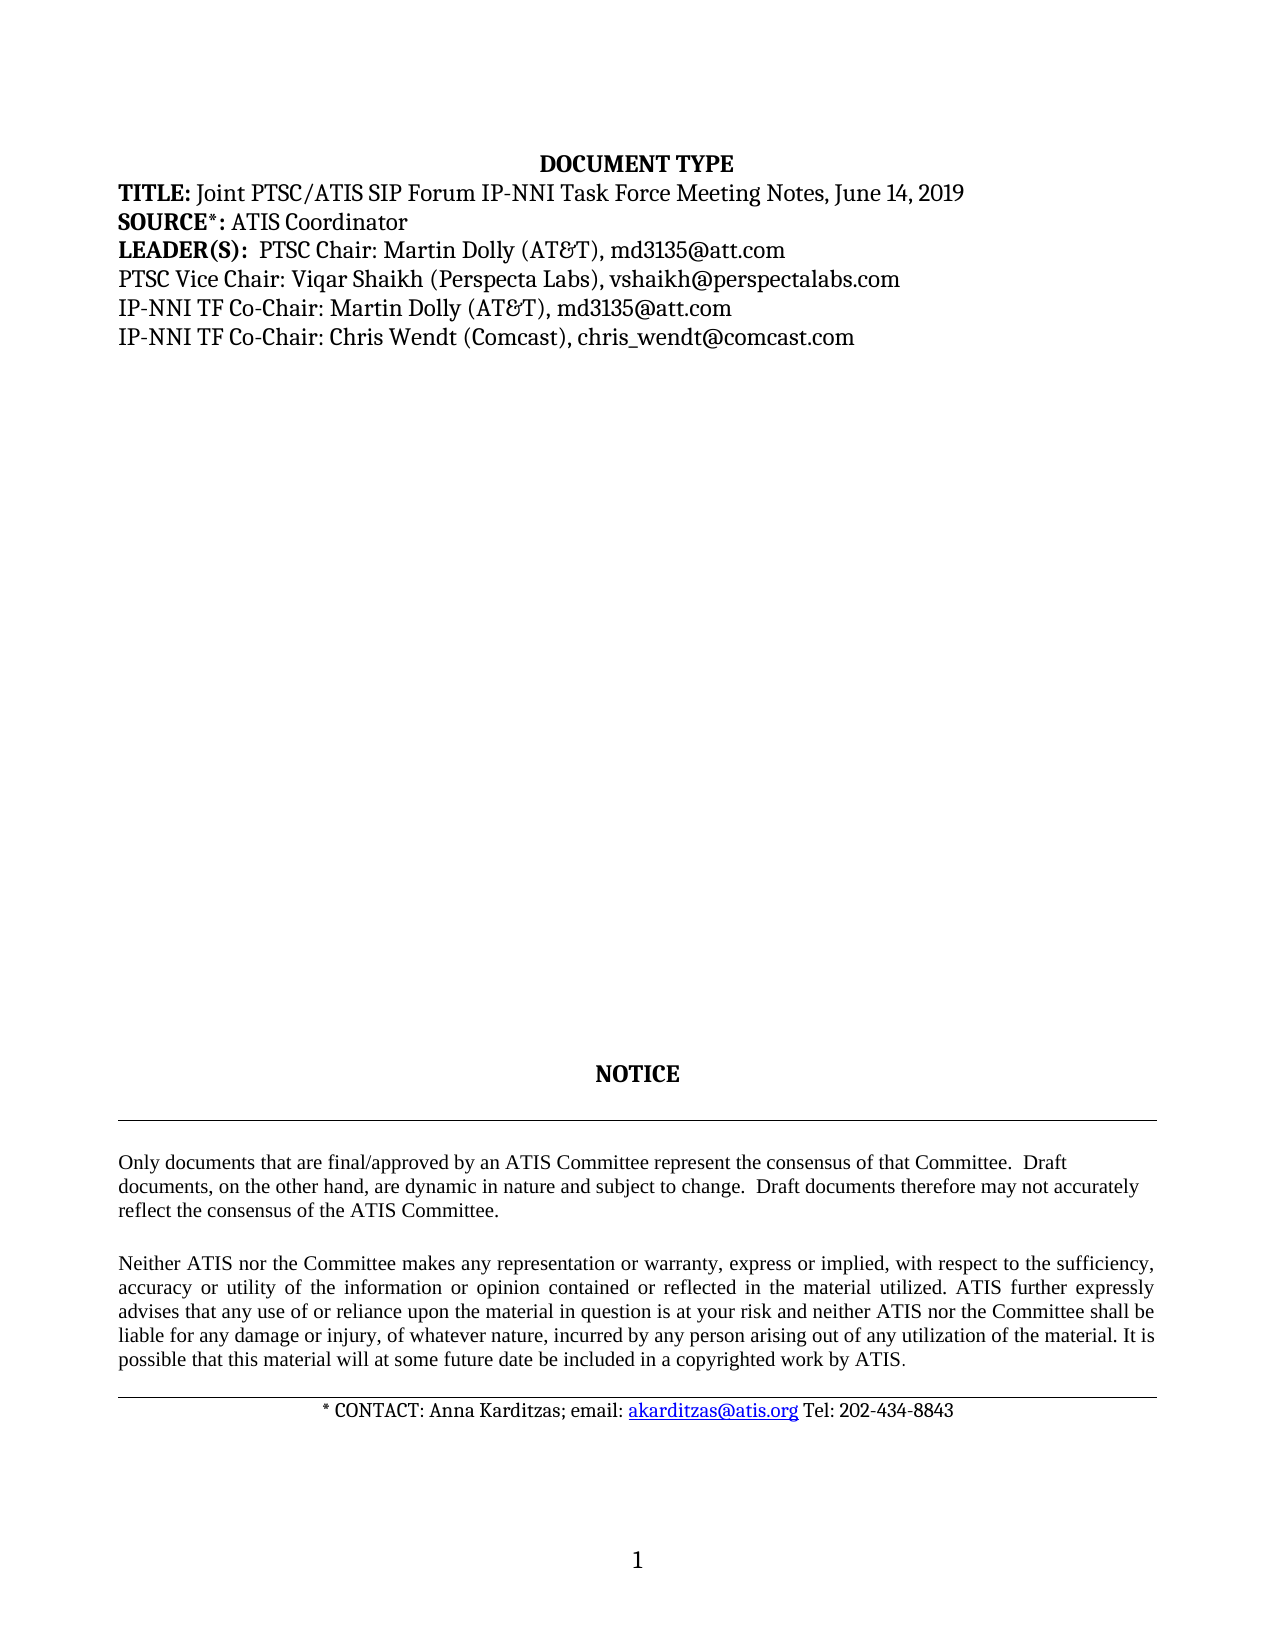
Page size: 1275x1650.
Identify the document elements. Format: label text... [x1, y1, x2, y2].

text LEADER(S): PTSC Chair: Martin Dolly (AT&T), md3135@att.com [118, 236, 1157, 265]
text Neither ATIS nor the Committee makes any representation or warranty, express or implied, with respect to the sufficiency, accuracy or utility of the information or opinion contained or reflected in the material utilized. ATIS further expressly advises that any use of or reliance upon the material in question is at your risk and neither ATIS nor the Committee shall be liable for any damage or injury, of whatever nature, incurred by any person arising out of any utilization of the material. It is possible that this material will at some future date be included in a copyrighted work by ATIS. [118, 1251, 1157, 1371]
text IP-NNI TF Co-Chair: Martin Dolly (AT&T), md3135@att.com [118, 294, 1157, 322]
text DOCUMENT TYPE [118, 150, 1155, 179]
text NOTICE [118, 1060, 1157, 1089]
text TITLE: Joint PTSC/ATIS SIP Forum IP-NNI Task Force Meeting Notes, June 14, 2019 [118, 179, 1155, 207]
text Only documents that are final/approved by an ATIS Committee represent the consensus of that Committee. Draft documents, on the other hand, are dynamic in nature and subject to change. Draft documents therefore may not accurately reflect the consensus of the ATIS Committee. [118, 1150, 1157, 1222]
text PTSC Vice Chair: Viqar Shaikh (Perspecta Labs), vshaikh@perspectalabs.com [118, 265, 1157, 294]
text IP-NNI TF Co-Chair: Chris Wendt (Comcast), chris_wendt@comcast.com [118, 322, 1157, 485]
text SOURCE*: ATIS Coordinator [118, 207, 1155, 236]
text * CONTACT: Anna Karditzas; email: akarditzas@atis.org Tel: 202-434-8843 [118, 1398, 1157, 1422]
